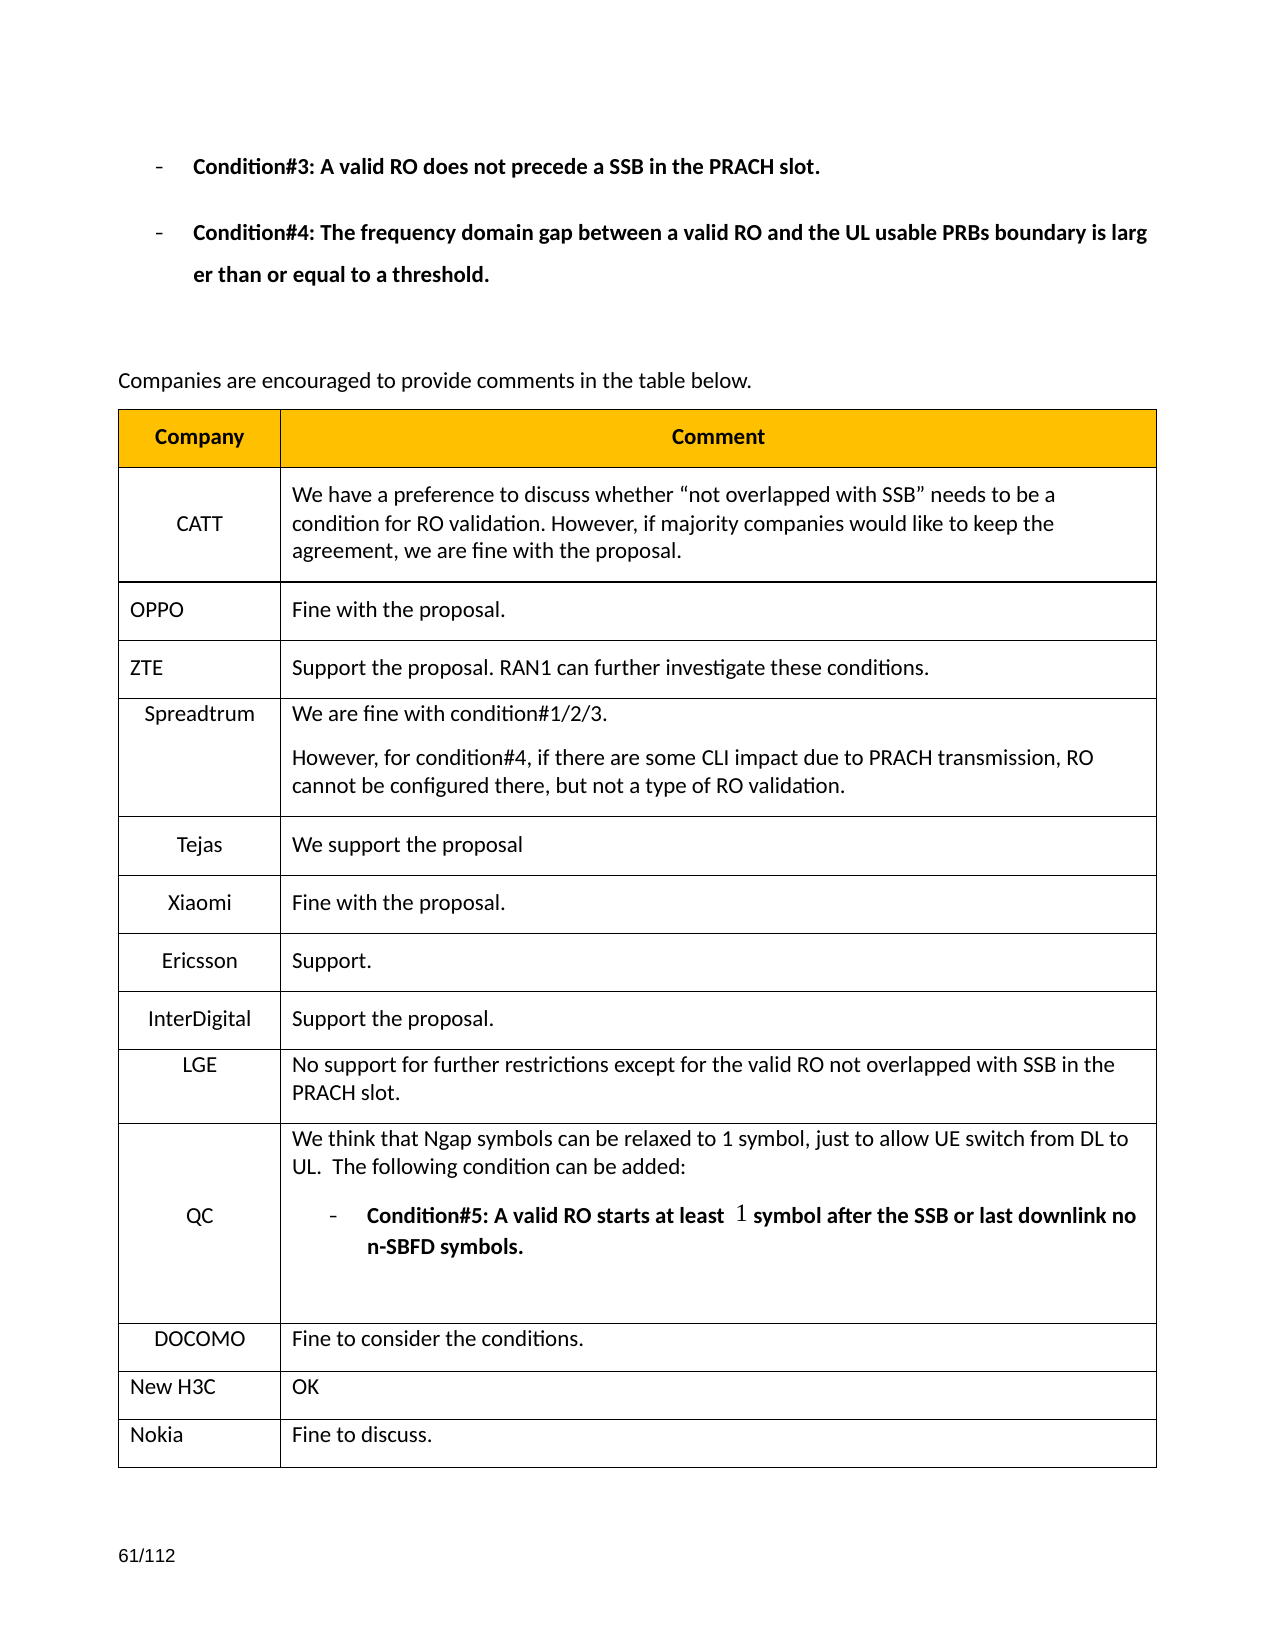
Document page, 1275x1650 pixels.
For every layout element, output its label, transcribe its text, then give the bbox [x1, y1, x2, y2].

table_cell OPPO [119, 583, 280, 639]
table_cell Support the proposal. [281, 992, 1156, 1049]
table_cell ZTE [119, 641, 280, 698]
table_cell Support the proposal. RAN1 can further investigate these conditions. [281, 641, 1156, 698]
table_cell Ericsson [119, 934, 280, 991]
table_cell We have a preference to discuss whether “not overlapped with SSB” needs to be a condition for RO validation. However, if majority companies would like to keep the agreement, we are fine with the proposal. [281, 468, 1156, 581]
table_cell DOCOMO [119, 1324, 280, 1371]
table_header Company [119, 410, 280, 467]
table_cell New H3C [119, 1372, 280, 1419]
table_cell Fine with the proposal. [281, 876, 1156, 933]
table_cell Nokia [119, 1420, 280, 1467]
table_cell Xiaomi [119, 876, 280, 933]
table_cell Fine with the proposal. [281, 583, 1156, 639]
table_header Comment [281, 410, 1156, 467]
table_cell CATT [119, 468, 280, 581]
text Companies are encouraged to provide comments in the table below. [118, 366, 1157, 394]
table_cell InterDigital [119, 992, 280, 1049]
table_cell QC [119, 1124, 280, 1323]
table_cell Spreadtrum [119, 699, 280, 816]
list Condition#4: The frequency domain gap between a valid RO and the UL usable PRBs boundary is larger than or equal to a threshold. [156, 214, 1157, 289]
table_cell LGE [119, 1050, 280, 1123]
table_cell We support the proposal [281, 817, 1156, 874]
table_cell OK [281, 1372, 1156, 1419]
list Condition#3: A valid RO does not precede a SSB in the PRACH slot. [156, 148, 1157, 181]
table_cell Fine to consider the conditions. [281, 1324, 1156, 1371]
table_cell No support for further restrictions except for the valid RO not overlapped with SSB in the PRACH slot. [281, 1050, 1156, 1123]
table_cell Fine to discuss. [281, 1420, 1156, 1467]
table_cell Tejas [119, 817, 280, 874]
table_cell We think that Ngap symbols can be relaxed to 1 symbol, just to allow UE switch from DL to UL. The following condition can be added: Condition#5: A valid RO starts at least symbol after the SSB or last downlink non-SBFD symbols. [281, 1124, 1156, 1323]
table_cell Support. [281, 934, 1156, 991]
table_cell We are fine with condition#1/2/3. However, for condition#4, if there are some CLI impact due to PRACH transmission, RO cannot be configured there, but not a type of RO validation. [281, 699, 1156, 816]
